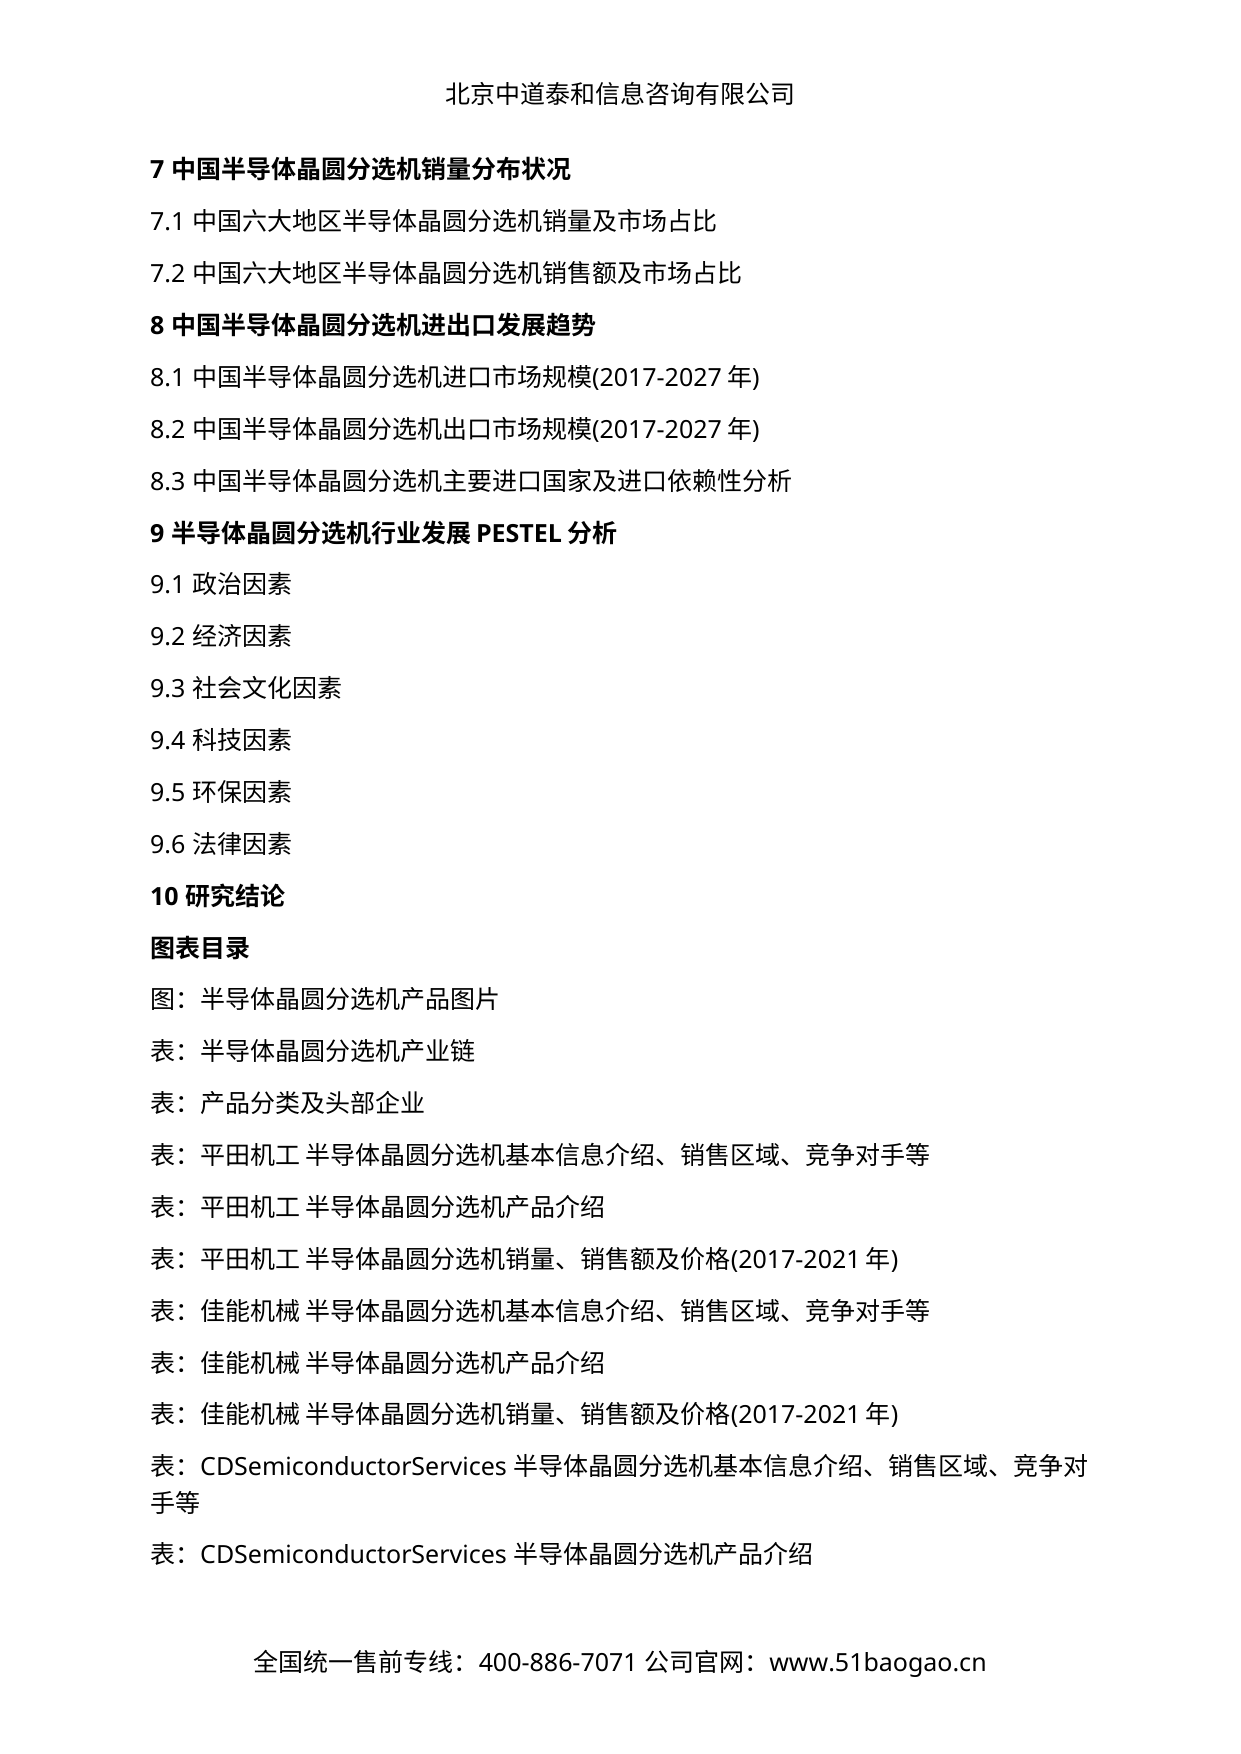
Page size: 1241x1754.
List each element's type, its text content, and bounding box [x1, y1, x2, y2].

text 8.2 中国半导体晶圆分选机出口市场规模(2017-2027年) [150, 409, 1090, 446]
text 图：半导体晶圆分选机产品图片 [150, 980, 1090, 1016]
text 表：佳能机械 半导体晶圆分选机销量、销售额及价格(2017-2021年) [150, 1395, 1090, 1431]
text 7 中国半导体晶圆分选机销量分布状况 [150, 150, 1090, 186]
text 图表目录 [150, 928, 1090, 964]
text 表：半导体晶圆分选机产业链 [150, 1032, 1090, 1068]
text 表：平田机工 半导体晶圆分选机基本信息介绍、销售区域、竞争对手等 [150, 1136, 1090, 1172]
text 9 半导体晶圆分选机行业发展PESTEL分析 [150, 513, 1090, 549]
text 9.5 环保因素 [150, 772, 1090, 809]
text 8.3 中国半导体晶圆分选机主要进口国家及进口依赖性分析 [150, 461, 1090, 497]
text 9.2 经济因素 [150, 617, 1090, 653]
text 表：产品分类及头部企业 [150, 1084, 1090, 1120]
text 10 研究结论 [150, 876, 1090, 912]
text 9.3 社会文化因素 [150, 669, 1090, 705]
text 8.1 中国半导体晶圆分选机进口市场规模(2017-2027年) [150, 357, 1090, 394]
text 表：CDSemiconductorServices 半导体晶圆分选机产品介绍 [150, 1535, 1090, 1571]
text 表：佳能机械 半导体晶圆分选机产品介绍 [150, 1343, 1090, 1379]
text 8 中国半导体晶圆分选机进出口发展趋势 [150, 306, 1090, 342]
text 9.6 法律因素 [150, 824, 1090, 861]
text 表：CDSemiconductorServices 半导体晶圆分选机基本信息介绍、销售区域、竞争对手等 [150, 1447, 1090, 1519]
text 7.2 中国六大地区半导体晶圆分选机销售额及市场占比 [150, 254, 1090, 290]
text 7.1 中国六大地区半导体晶圆分选机销量及市场占比 [150, 202, 1090, 238]
text 表：佳能机械 半导体晶圆分选机基本信息介绍、销售区域、竞争对手等 [150, 1291, 1090, 1327]
text 9.1 政治因素 [150, 565, 1090, 601]
text 表：平田机工 半导体晶圆分选机产品介绍 [150, 1187, 1090, 1224]
text 9.4 科技因素 [150, 721, 1090, 757]
text 表：平田机工 半导体晶圆分选机销量、销售额及价格(2017-2021年) [150, 1239, 1090, 1276]
